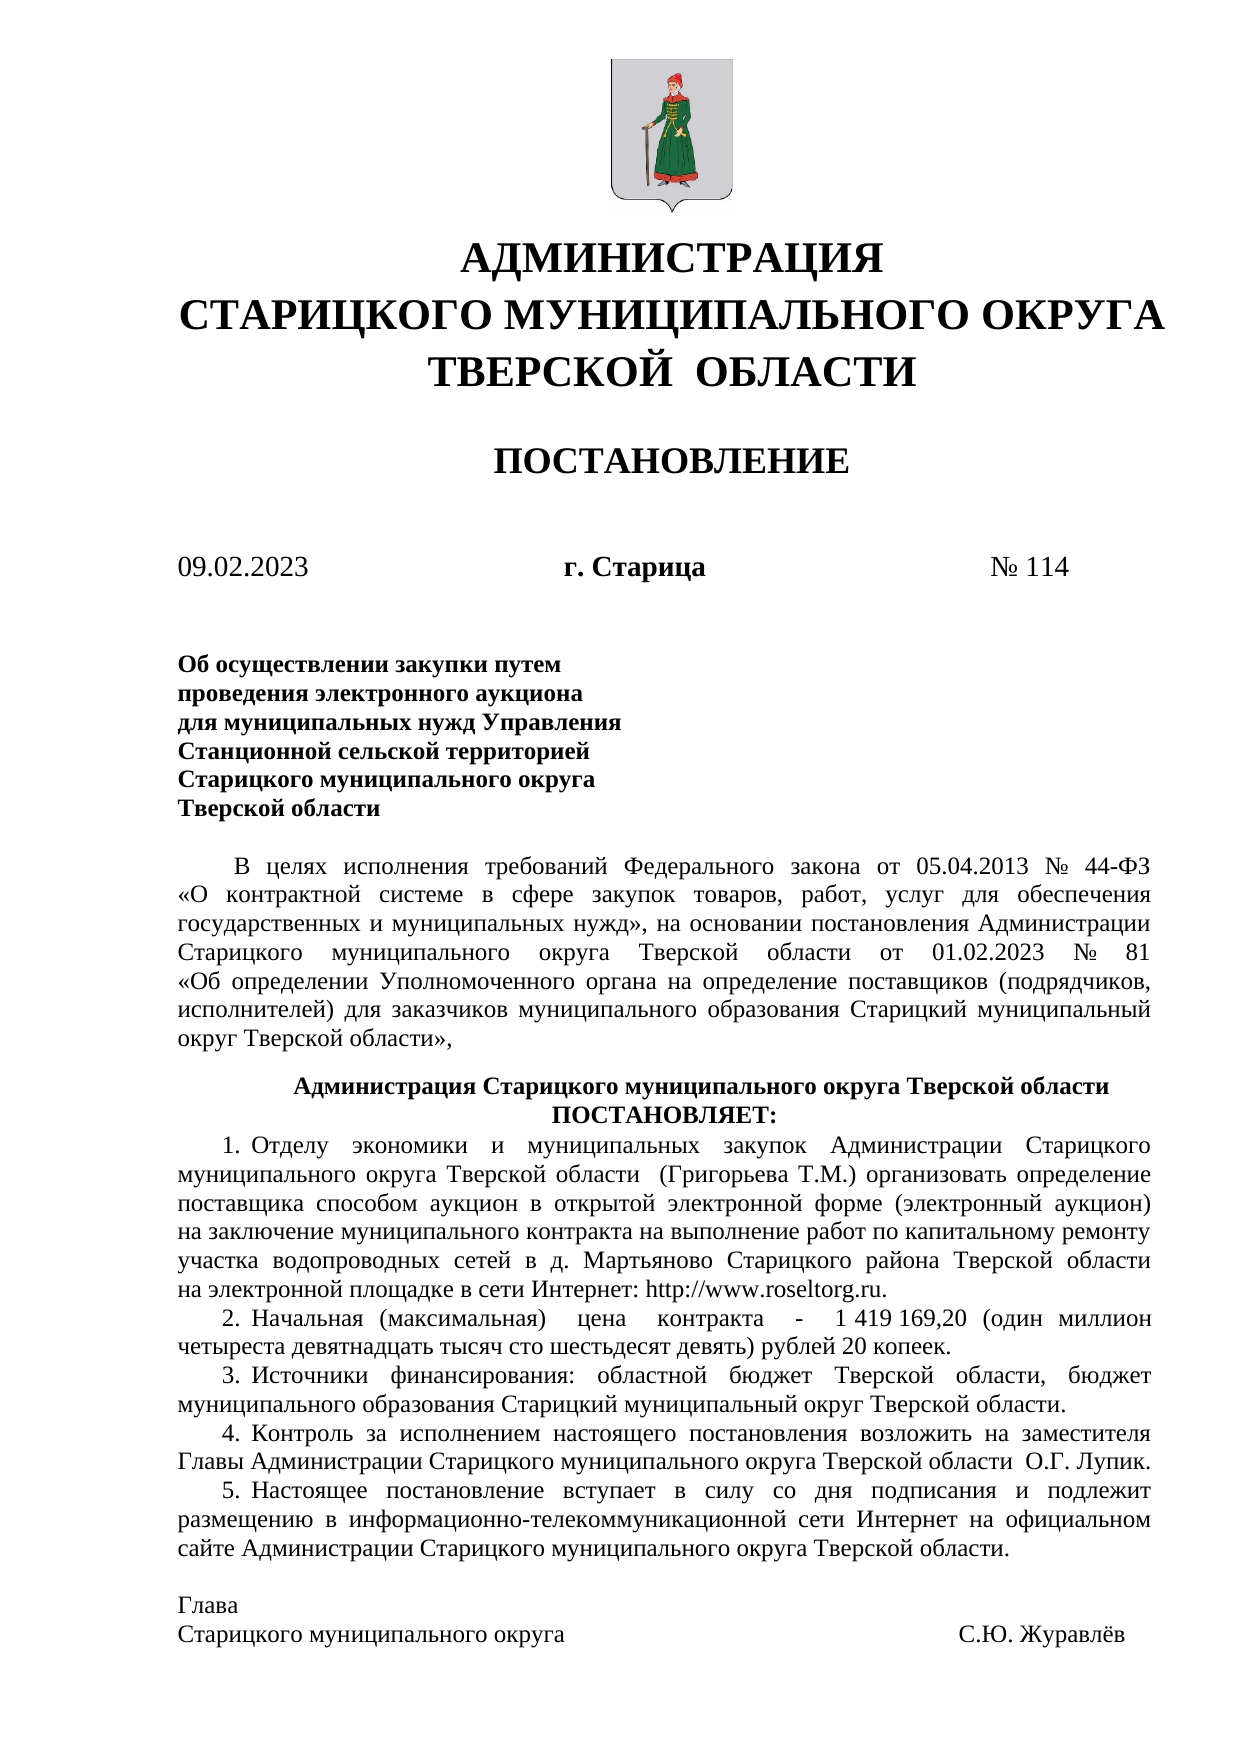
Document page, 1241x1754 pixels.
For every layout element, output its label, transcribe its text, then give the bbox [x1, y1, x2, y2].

list Источники финансирования: областной бюджет Тверской области, бюджет муниципального образования Старицкий муниципальный округ Тверской области. [177, 1360, 1152, 1418]
text для муниципальных нужд Управления Станционной сельской территорией [177, 707, 650, 764]
text Старицкого муниципального округа Тверской области [177, 764, 650, 822]
text Об осуществлении закупки путем проведения электронного аукциона [177, 649, 650, 707]
list Отделу экономики и муниципальных закупок Администрации Старицкого муниципального округа Тверской области (Григорьева Т.М.) организовать определение поставщика способом аукцион в открытой электронной форме (электронный аукцион) на заключение муниципального контракта на выполнение работ по капитальному ремонту участка водопроводных сетей в д. Мартьяново Старицкого района Тверской области на электронной площадке в сети Интернет: http://www.roseltorg.ru. [177, 1130, 1152, 1303]
text Администрация Старицкого муниципального округа Тверской области ПОСТАНОВЛЯЕТ: [177, 1071, 1152, 1129]
text СТАРИЦКОГО МУНИЦИПАЛЬНОГО ОКРУГА [177, 288, 1167, 339]
text ТВЕРСКОЙ ОБЛАСТИ [177, 346, 1167, 396]
text В целях исполнения требований Федерального закона от 05.04.2013 № 44-ФЗ «О контрактной системе в сфере закупок товаров, работ, услуг для обеспечения государственных и муниципальных нужд», на основании постановления Администрации Старицкого муниципального округа Тверской области от 01.02.2023 № 81 «Об определении Уполномоченного органа на определение поставщиков (подрядчиков, исполнителей) для заказчиков муниципального образования Старицкий муниципальный округ Тверской области», [177, 851, 1152, 1052]
text Старицкого муниципального округа С.Ю. Журавлёв [177, 1619, 1152, 1648]
text ПОСТАНОВЛЕНИЕ [177, 439, 1167, 482]
list Настоящее постановление вступает в силу со дня подписания и подлежит размещению в информационно-телекоммуникационной сети Интернет на официальном сайте Администрации Старицкого муниципального округа Тверской области. [177, 1475, 1152, 1561]
list Контроль за исполнением настоящего постановления возложить на заместителя Главы Администрации Старицкого муниципального округа Тверской области О.Г. Лупик. [177, 1418, 1152, 1475]
text 09.02.2023 г. Старица № 114 [177, 549, 1167, 582]
text АДМИНИСТРАЦИЯ [177, 231, 1167, 282]
list Начальная (максимальная) цена контракта - 1 419 169,20 (один миллион четыреста девятнадцать тысяч сто шестьдесят девять) рублей 20 копеек. [177, 1303, 1152, 1360]
text Глава [177, 1590, 1152, 1619]
picture [611, 59, 733, 213]
